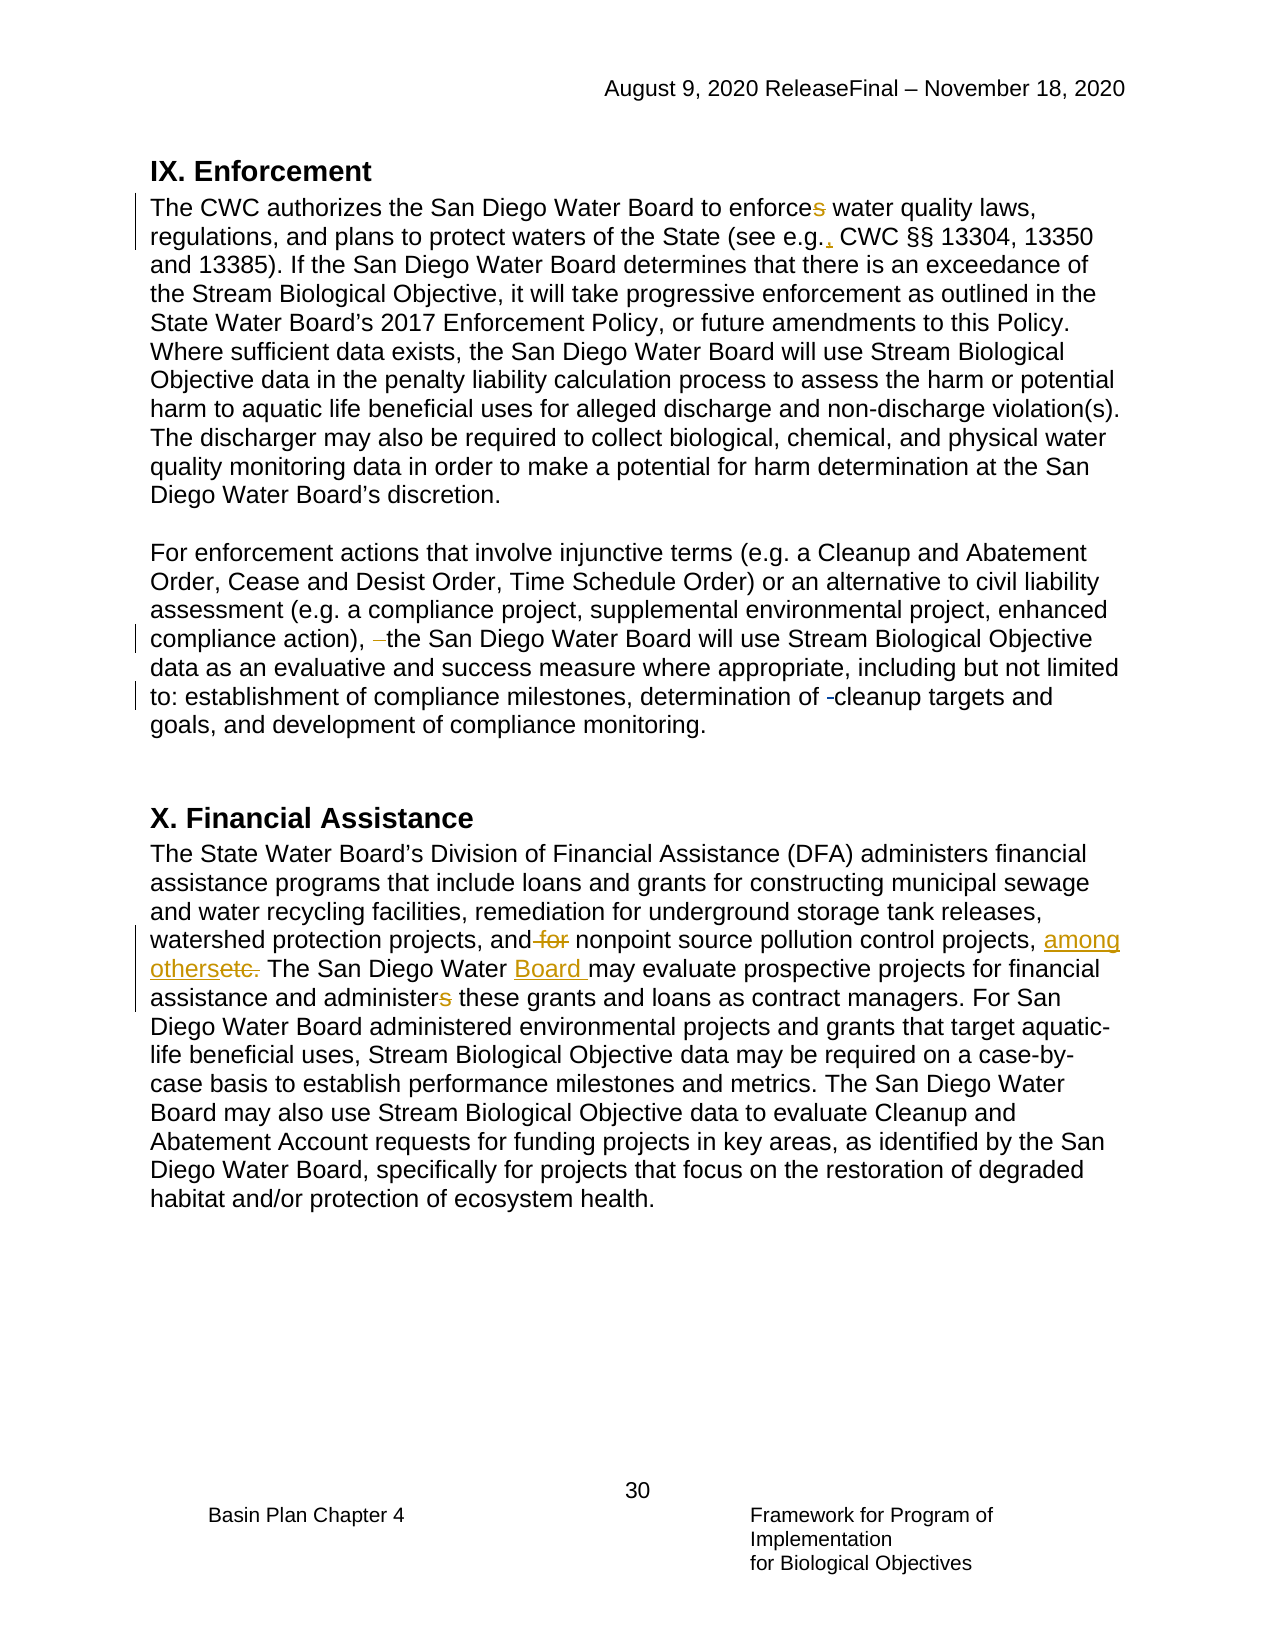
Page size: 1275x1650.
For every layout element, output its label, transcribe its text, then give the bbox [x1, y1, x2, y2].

subtitle X. Financial Assistance [150, 801, 1125, 834]
subtitle IX. Enforcement [150, 154, 1125, 188]
text The CWC authorizes the San Diego Water Board to enforce water quality laws, regulations, and plans to protect waters of the State (see e.g. CWC §§ 13304, 13350 and 13385). If the San Diego Water Board determines that there is an exceedance of the Stream Biological Objective, it will take progressive enforcement as outlined in the State Water Board’s 2017 Enforcement Policy, or future amendments to this Policy. Where sufficient data exists, the San Diego Water Board will use Stream Biological Objective data in the penalty liability calculation process to assess the harm or potential harm to aquatic life beneficial uses for alleged discharge and non-discharge violation(s). The discharger may also be required to collect biological, chemical, and physical water quality monitoring data in order to make a potential for harm determination at the San Diego Water Board’s discretion. [150, 193, 1125, 509]
text For enforcement actions that involve injunctive terms (e.g. a Cleanup and Abatement Order, Cease and Desist Order, Time Schedule Order) or an alternative to civil liability assessment (e.g. a compliance project, supplemental environmental project, enhanced compliance action), the San Diego Water Board will use Stream Biological Objective data as an evaluative and success measure where appropriate, including but not limited to: establishment of compliance milestones, determination of cleanup targets and goals, and development of compliance monitoring. [150, 538, 1125, 768]
text The State Water Board’s Division of Financial Assistance (DFA) administers financial assistance programs that include loans and grants for constructing municipal sewage and water recycling facilities, remediation for underground storage tank releases, watershed protection projects, and nonpoint source pollution control projects, The San Diego Water may evaluate prospective projects for financial assistance and administer these grants and loans as contract managers. For San Diego Water Board administered environmental projects and grants that target aquatic-life beneficial uses, Stream Biological Objective data may be required on a case-by-case basis to establish performance milestones and metrics. The San Diego Water Board may also use Stream Biological Objective data to evaluate Cleanup and Abatement Account requests for funding projects in key areas, as identified by the San Diego Water Board, specifically for projects that focus on the restoration of degraded habitat and/or protection of ecosystem health. [150, 839, 1125, 1270]
